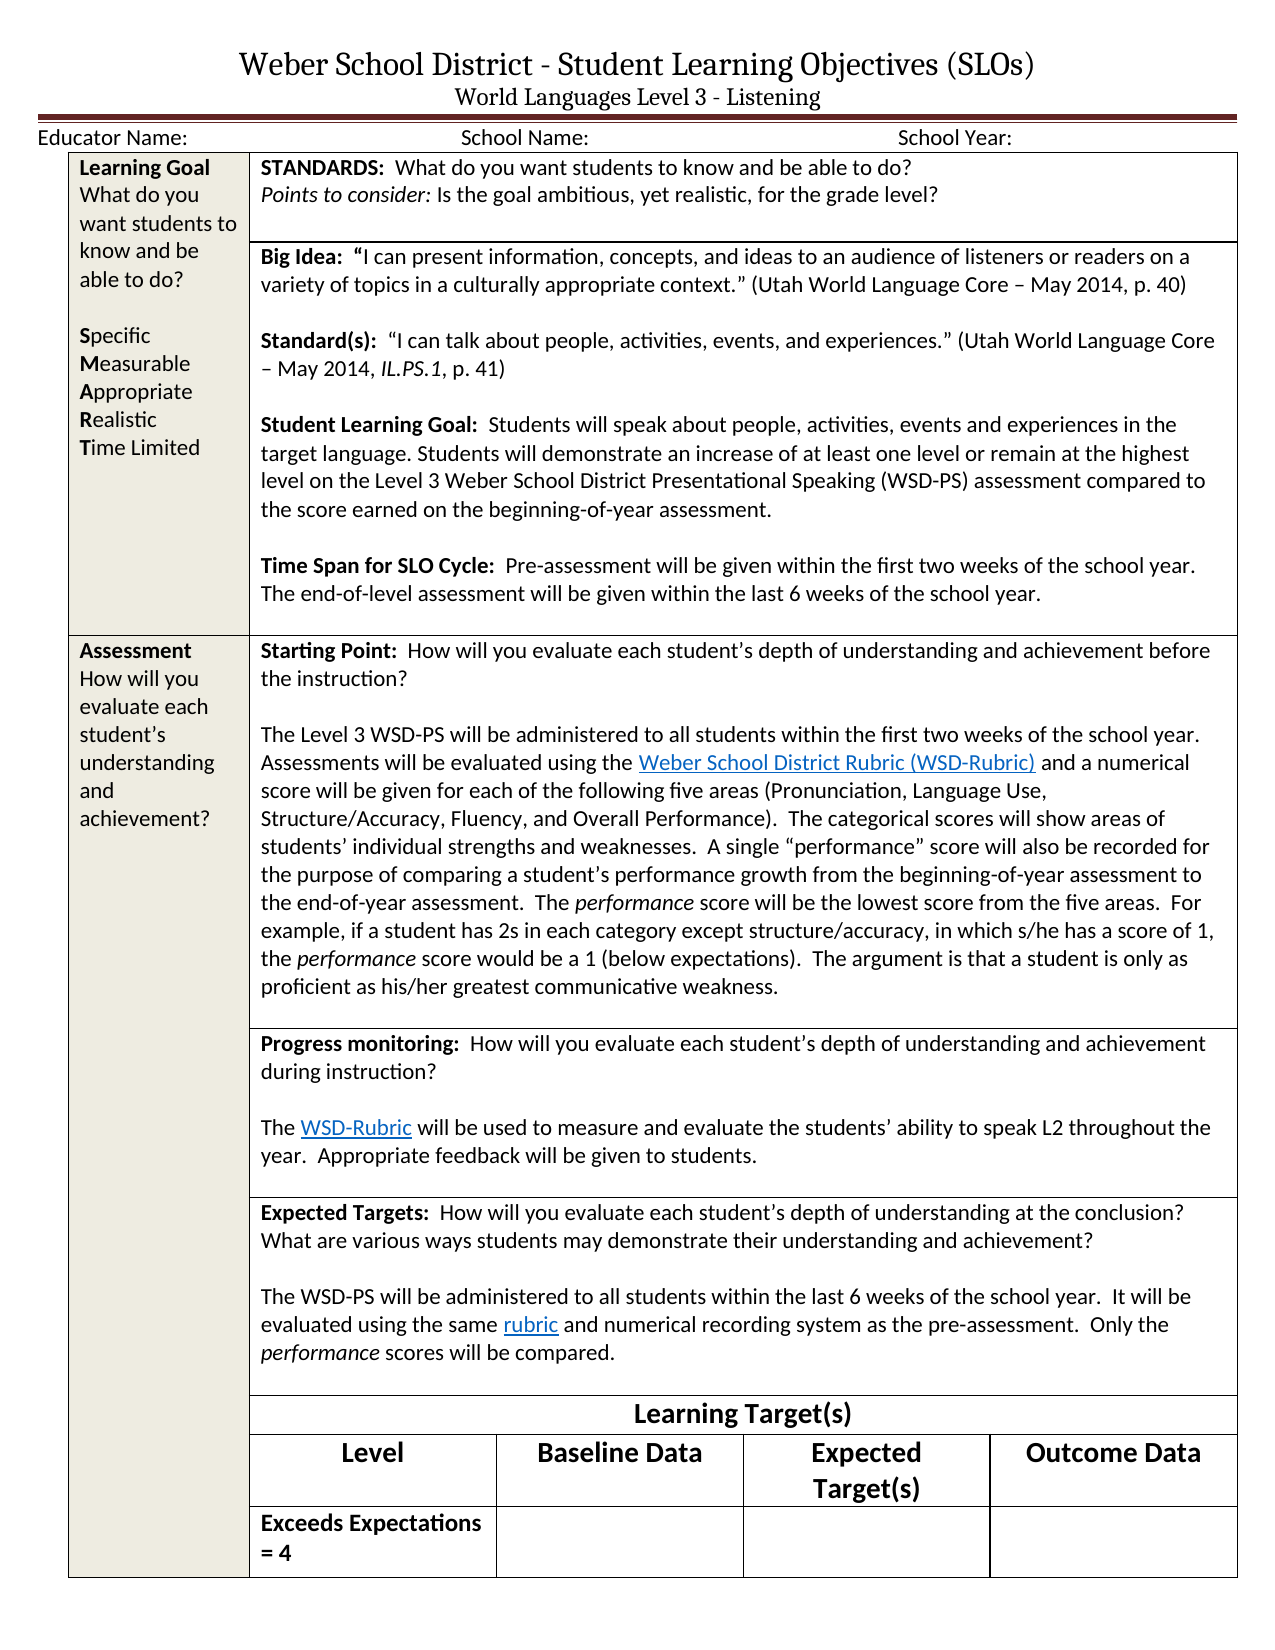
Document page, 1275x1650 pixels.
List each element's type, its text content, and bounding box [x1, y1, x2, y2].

table_cell Assessment How will you evaluate each student’s understanding and achievement? [69, 636, 249, 1577]
table_cell Expected Targets: How will you evaluate each student’s depth of understanding at the conclusion? What are various ways students may demonstrate their understanding and achievement? The WSD-PS will be administered to all students within the last 6 weeks of the school year. It will be evaluated using the same rubric and numerical recording system as the pre-assessment. Only the performance scores will be compared. [250, 1198, 1237, 1394]
table_header Learning Goal What do you want students to know and be able to do? Specific Measurable Appropriate Realistic Time Limited [69, 153, 249, 635]
table_cell Big Idea: “I can present information, concepts, and ideas to an audience of listeners or readers on a variety of topics in a culturally appropriate context.” (Utah World Language Core – May 2014, p. 40) Standard(s): “I can talk about people, activities, events, and experiences.” (Utah World Language Core – May 2014, IL.PS.1, p. 41) Student Learning Goal: Students will speak about people, activities, events and experiences in the target language. Students will demonstrate an increase of at least one level or remain at the highest level on the Level 3 Weber School District Presentational Speaking (WSD-PS) assessment compared to the score earned on the beginning-of-year assessment. Time Span for SLO Cycle: Pre-assessment will be given within the first two weeks of the school year. The end-of-level assessment will be given within the last 6 weeks of the school year. [250, 243, 1237, 635]
table_cell Level [250, 1435, 496, 1506]
table_cell Baseline Data [497, 1435, 743, 1506]
table_cell Progress monitoring: How will you evaluate each student’s depth of understanding and achievement during instruction? The WSD-Rubric will be used to measure and evaluate the students’ ability to speak L2 throughout the year. Appropriate feedback will be given to students. [250, 1029, 1237, 1197]
table_cell [497, 1507, 743, 1577]
table_header STANDARDS: What do you want students to know and be able to do? Points to consider: Is the goal ambitious, yet realistic, for the grade level? [250, 153, 1237, 241]
table_cell Learning Target(s) [250, 1396, 1237, 1433]
table_cell Starting Point: How will you evaluate each student’s depth of understanding and achievement before the instruction? The Level 3 WSD-PS will be administered to all students within the first two weeks of the school year. Assessments will be evaluated using the Weber School District Rubric (WSD-Rubric) and a numerical score will be given for each of the following five areas (Pronunciation, Language Use, Structure/Accuracy, Fluency, and Overall Performance). The categorical scores will show areas of students’ individual strengths and weaknesses. A single “performance” score will also be recorded for the purpose of comparing a student’s performance growth from the beginning-of-year assessment to the end-of-year assessment. The performance score will be the lowest score from the five areas. For example, if a student has 2s in each category except structure/accuracy, in which s/he has a score of 1, the performance score would be a 1 (below expectations). The argument is that a student is only as proficient as his/her greatest communicative weakness. [250, 636, 1237, 1028]
table_cell [991, 1507, 1237, 1577]
table_cell Outcome Data [991, 1435, 1237, 1506]
table_cell [744, 1507, 989, 1577]
table_cell Exceeds Expectations = 4 [250, 1507, 496, 1577]
table_cell Expected Target(s) [744, 1435, 989, 1506]
